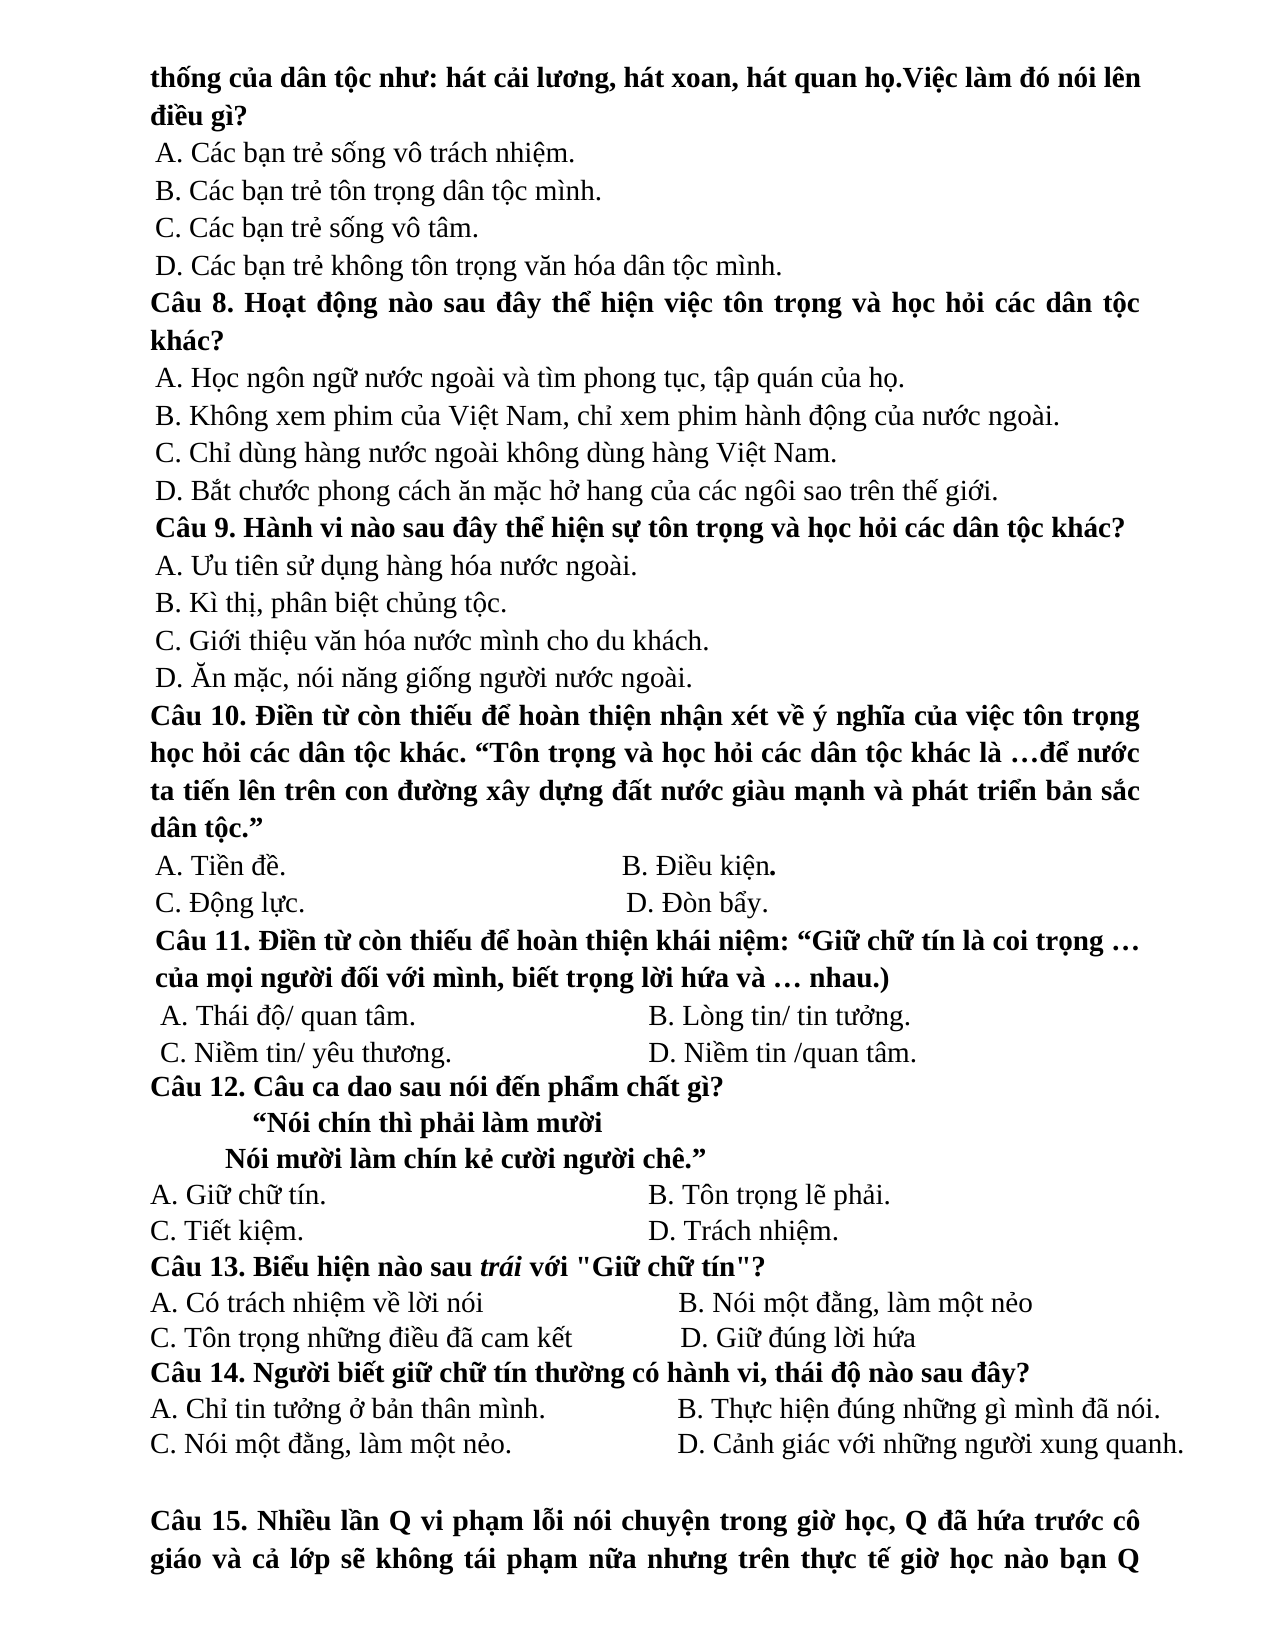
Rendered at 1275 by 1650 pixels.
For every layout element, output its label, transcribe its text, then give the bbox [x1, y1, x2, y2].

text D. Các bạn trẻ không tôn trọng văn hóa dân tộc mình. [155, 244, 1142, 281]
text D. Bắt chước phong cách ăn mặc hở hang của các ngôi sao trên thế giới. [155, 469, 1142, 506]
table_cell D. Niềm tin /quan tâm. [637, 1031, 1136, 1069]
table_header A. Giữ chữ tín. [139, 1177, 637, 1213]
table_header A. Chỉ tin tưởng ở bản thân mình. [139, 1391, 637, 1426]
text Nói mười làm chín kẻ cười người chê.” [150, 1141, 1142, 1174]
text A. Có trách nhiệm về lời nói B. Nói một đằng, làm một nẻo [150, 1284, 1142, 1319]
text Câu 14. Người biết giữ chữ tín thường có hành vi, thái độ nào sau đây? [150, 1355, 1142, 1388]
table_cell D. Trách nhiệm. [637, 1213, 1136, 1248]
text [150, 56, 1142, 131]
text B. Kì thị, phân biệt chủng tộc. [155, 581, 1142, 619]
table_cell C. Niềm tin/ yêu thương. [144, 1031, 637, 1069]
table_header B. Lòng tin/ tin tưởng. [637, 994, 1136, 1031]
text Câu 9. Hành vi nào sau đây thể hiện sự tôn trọng và học hỏi các dân tộc khác? [155, 506, 1142, 544]
text B. Không xem phim của Việt Nam, chỉ xem phim hành động của nước ngoài. [155, 394, 1142, 431]
text A. Các bạn trẻ sống vô trách nhiệm. [155, 131, 1142, 169]
text C. Chỉ dùng hàng nước ngoài không dùng hàng Việt Nam. [155, 431, 1142, 469]
text C. Giới thiệu văn hóa nước mình cho du khách. [155, 619, 1142, 656]
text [150, 1499, 1142, 1574]
text Câu 12. Câu ca dao sau nói đến phẩm chất gì? [150, 1069, 1142, 1102]
text C. Các bạn trẻ sống vô tâm. [155, 206, 1142, 244]
text A. Tiền đề. B. Điều kiện. [155, 844, 1142, 881]
table_header B. Tôn trọng lẽ phải. [637, 1177, 1136, 1213]
text Câu 8. Hoạt động nào sau đây thể hiện việc tôn trọng và học hỏi các dân tộc khác? [150, 281, 1142, 356]
text Câu 11. Điền từ còn thiếu để hoàn thiện khái niệm: “Giữ chữ tín là coi trọng … của mọi người đối với mình, biết trọng lời hứa và … nhau.) [155, 919, 1142, 994]
text B. Các bạn trẻ tôn trọng dân tộc mình. [155, 169, 1142, 206]
table_cell C. Tiết kiệm. [139, 1213, 637, 1248]
text D. Ăn mặc, nói năng giống người nước ngoài. [155, 656, 1142, 694]
text “Nói chín thì phải làm mười [150, 1105, 1142, 1138]
table_cell C. Nói một đằng, làm một nẻo. [139, 1426, 637, 1462]
text Câu 13. Biểu hiện nào sau trái với "Giữ chữ tín"? [150, 1248, 1142, 1284]
text A. Ưu tiên sử dụng hàng hóa nước ngoài. [155, 544, 1142, 581]
table_header A. Thái độ/ quan tâm. [144, 994, 637, 1031]
text A. Học ngôn ngữ nước ngoài và tìm phong tục, tập quán của họ. [155, 356, 1142, 394]
text Câu 10. Điền từ còn thiếu để hoàn thiện nhận xét về ý nghĩa của việc tôn trọng học hỏi các dân tộc khác. “Tôn trọng và học hỏi các dân tộc khác là …để nước ta tiến lên trên con đường xây dựng đất nước giàu mạnh và phát triển bản sắc dân tộc.” [150, 694, 1142, 844]
table_cell D. Cảnh giác với những người xung quanh. [637, 1426, 1184, 1462]
text C. Tôn trọng những điều đã cam kết D. Giữ đúng lời hứa [150, 1319, 1142, 1355]
table_header B. Thực hiện đúng những gì mình đã nói. [637, 1391, 1184, 1426]
text C. Động lực. D. Đòn bẩy. [155, 881, 1142, 919]
